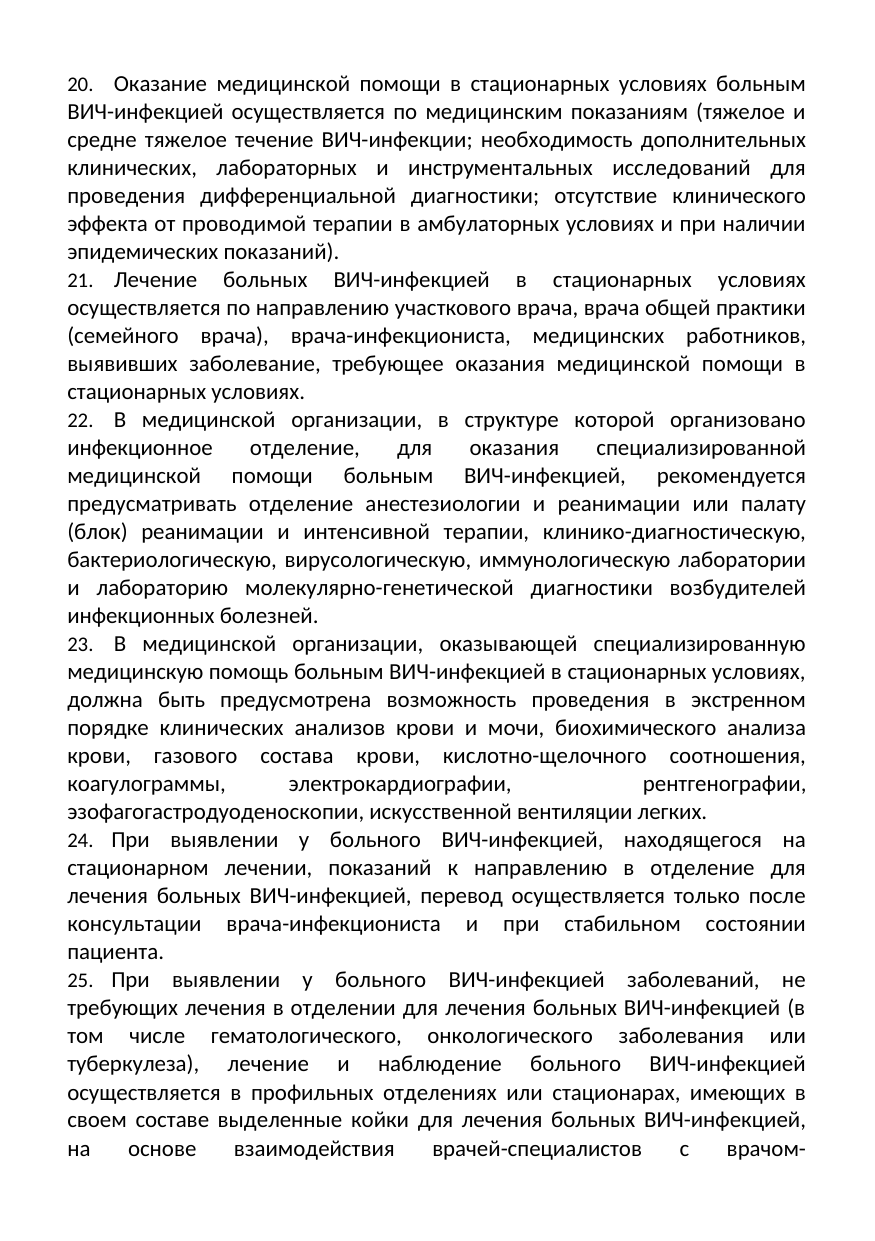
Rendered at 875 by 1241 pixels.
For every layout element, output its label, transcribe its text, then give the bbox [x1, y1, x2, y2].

list При выявлении у больного ВИЧ-инфекцией, находящегося на стационарном лечении, показаний к направлению в отделение для лечения больных ВИЧ-инфекцией, перевод осуществляется только после консультации врача-инфекциониста и при стабильном состоянии пациента. [67, 825, 807, 966]
list В медицинской организации, в структуре которой организовано инфекционное отделение, для оказания специализированной медицинской помощи больным ВИЧ-инфекцией, рекомендуется предусматривать отделение анестезиологии и реанимации или палату (блок) реанимации и интенсивной терапии, клинико-диагностическую, бактериологическую, вирусологическую, иммунологическую лаборатории и лабораторию молекулярно-генетической диагностики возбудителей инфекционных болезней. [67, 405, 807, 629]
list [67, 966, 807, 1162]
list Оказание медицинской помощи в стационарных условиях больным ВИЧ-инфекцией осуществляется по медицинским показаниям (тяжелое и средне тяжелое течение ВИЧ-инфекции; необходимость дополнительных клинических, лабораторных и инструментальных исследований для проведения дифференциальной диагностики; отсутствие клинического эффекта от проводимой терапии в амбулаторных условиях и при наличии эпидемических показаний). [67, 69, 807, 265]
list В медицинской организации, оказывающей специализированную медицинскую помощь больным ВИЧ-инфекцией в стационарных условиях, должна быть предусмотрена возможность проведения в экстренном порядке клинических анализов крови и мочи, биохимического анализа крови, газового состава крови, кислотно-щелочного соотношения, коагулограммы, электрокардиографии, рентгенографии, эзофагогастродуоденоскопии, искусственной вентиляции легких. [67, 629, 807, 825]
list Лечение больных ВИЧ-инфекцией в стационарных условиях осуществляется по направлению участкового врача, врача общей практики (семейного врача), врача-инфекциониста, медицинских работников, выявивших заболевание, требующее оказания медицинской помощи в стационарных условиях. [67, 265, 807, 405]
